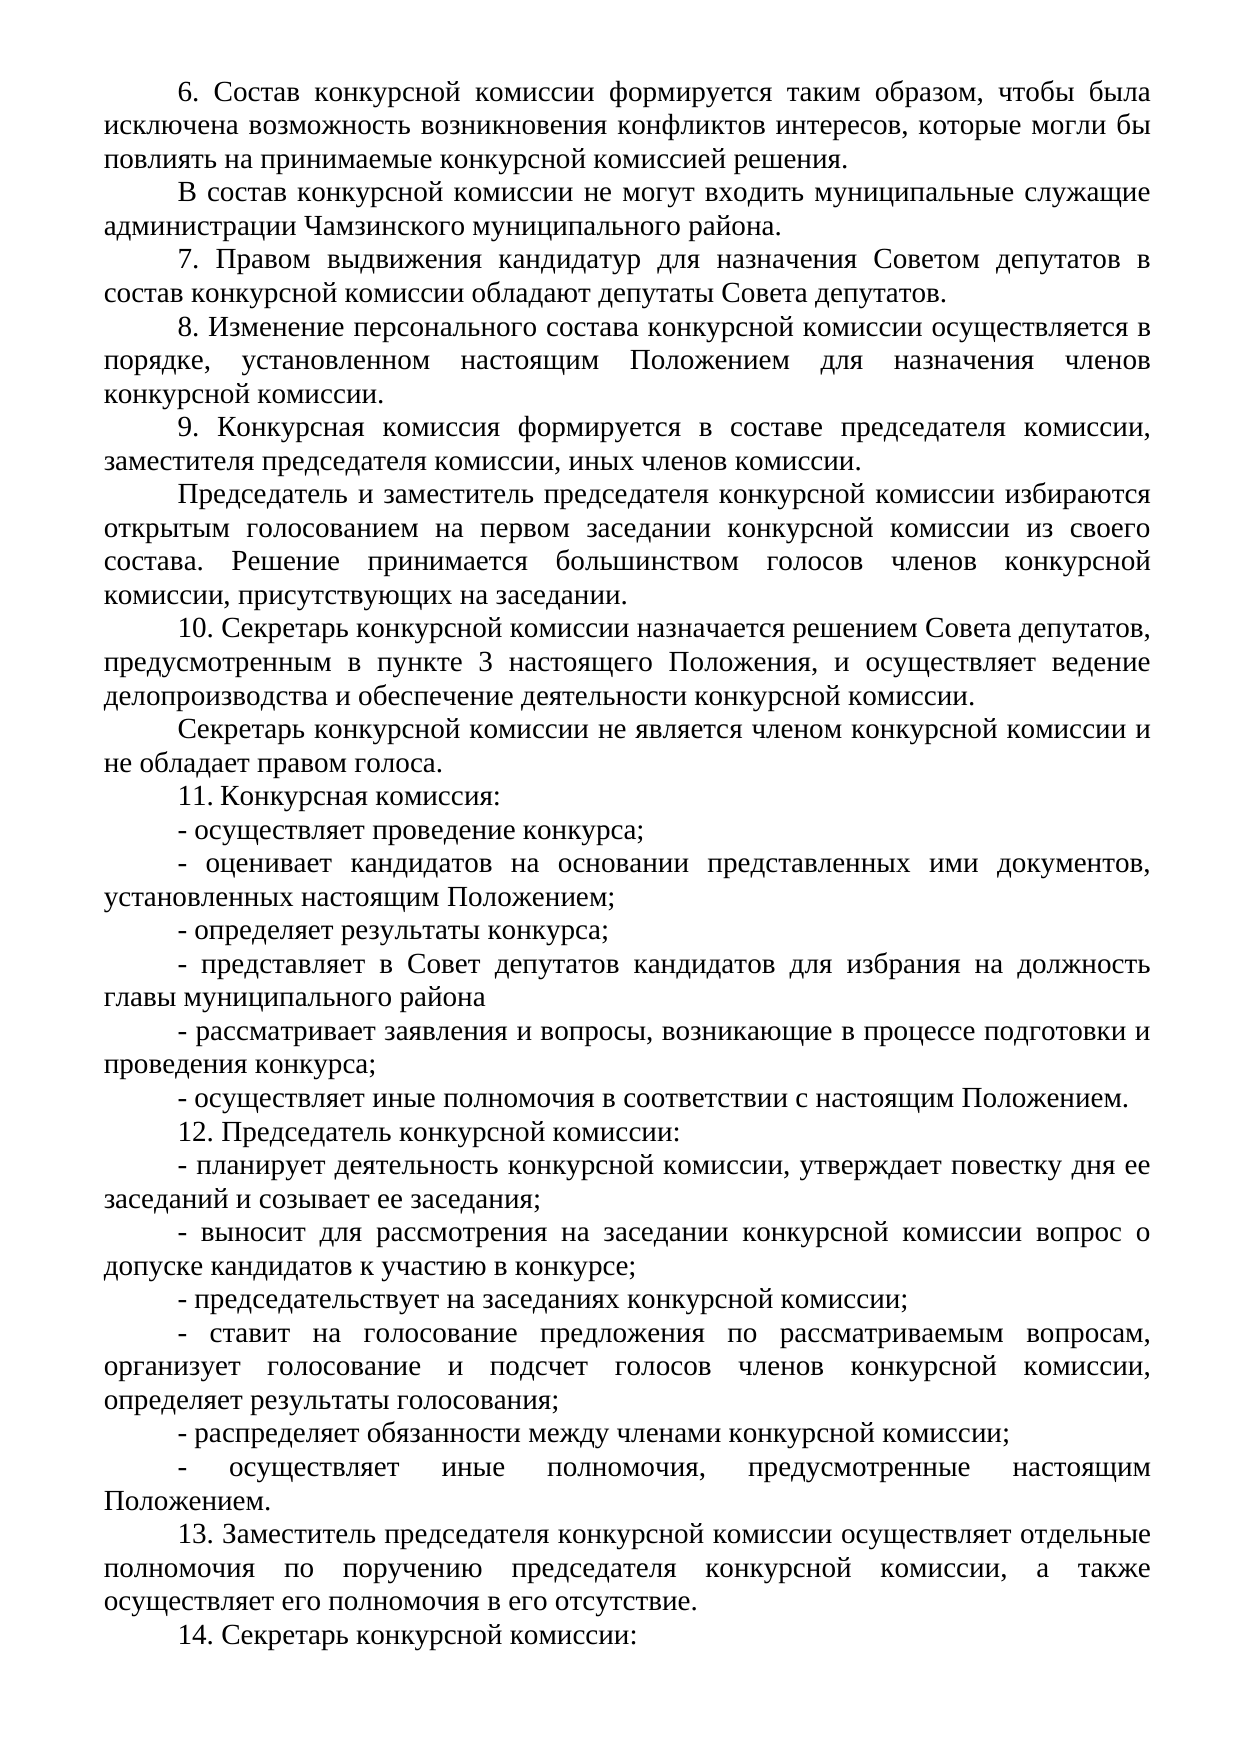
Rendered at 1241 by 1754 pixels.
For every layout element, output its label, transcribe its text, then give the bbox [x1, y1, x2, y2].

text 14. Секретарь конкурсной комиссии: [103, 1617, 1152, 1650]
text Председатель и заместитель председателя конкурсной комиссии избираются открытым голосованием на первом заседании конкурсной комиссии из своего состава. Решение принимается большинством голосов членов конкурсной комиссии, присутствующих на заседании. [103, 476, 1152, 611]
text Секретарь конкурсной комиссии не является членом конкурсной комиссии и не обладает правом голоса. [103, 711, 1152, 778]
text 6. Состав конкурсной комиссии формируется таким образом, чтобы была исключена возможность возникновения конфликтов интересов, которые могли бы повлиять на принимаемые конкурсной комиссией решения. [103, 74, 1152, 174]
text 10. Секретарь конкурсной комиссии назначается решением Совета депутатов, предусмотренным в пункте 3 настоящего Положения, и осуществляет ведение делопроизводства и обеспечение деятельности конкурсной комиссии. [103, 611, 1152, 711]
text 7. Правом выдвижения кандидатур для назначения Советом депутатов в состав конкурсной комиссии обладают депутаты Совета депутатов. [103, 242, 1152, 309]
text В состав конкурсной комиссии не могут входить муниципальные служащие администрации Чамзинского муниципального района. [103, 174, 1152, 242]
text - планирует деятельность конкурсной комиссии, утверждает повестку дня ее заседаний и созывает ее заседания; [103, 1147, 1152, 1214]
text - ставит на голосование предложения по рассматриваемым вопросам, организует голосование и подсчет голосов членов конкурсной комиссии, определяет результаты голосования; [103, 1315, 1152, 1416]
text - определяет результаты конкурса; [103, 912, 1152, 946]
text - рассматривает заявления и вопросы, возникающие в процессе подготовки и проведения конкурса; [103, 1013, 1152, 1080]
text - выносит для рассмотрения на заседании конкурсной комиссии вопрос о допуске кандидатов к участию в конкурсе; [103, 1214, 1152, 1281]
text 9. Конкурсная комиссия формируется в составе председателя комиссии, заместителя председателя комиссии, иных членов комиссии. [103, 409, 1152, 476]
text 11. Конкурсная комиссия: [103, 778, 1152, 812]
text 8. Изменение персонального состава конкурсной комиссии осуществляется в порядке, установленном настоящим Положением для назначения членов конкурсной комиссии. [103, 309, 1152, 409]
text - председательствует на заседаниях конкурсной комиссии; [103, 1281, 1152, 1315]
text - оценивает кандидатов на основании представленных ими документов, установленных настоящим Положением; [103, 845, 1152, 912]
text - распределяет обязанности между членами конкурсной комиссии; [103, 1416, 1152, 1449]
text - осуществляет иные полномочия в соответствии с настоящим Положением. [103, 1080, 1152, 1114]
text 13. Заместитель председателя конкурсной комиссии осуществляет отдельные полномочия по поручению председателя конкурсной комиссии, а также осуществляет его полномочия в его отсутствие. [103, 1516, 1152, 1617]
text 12. Председатель конкурсной комиссии: [103, 1114, 1152, 1147]
text - осуществляет проведение конкурса; [103, 812, 1152, 845]
text - осуществляет иные полномочия, предусмотренные настоящим Положением. [103, 1449, 1152, 1516]
text - представляет в Совет депутатов кандидатов для избрания на должность главы муниципального района [103, 946, 1152, 1013]
